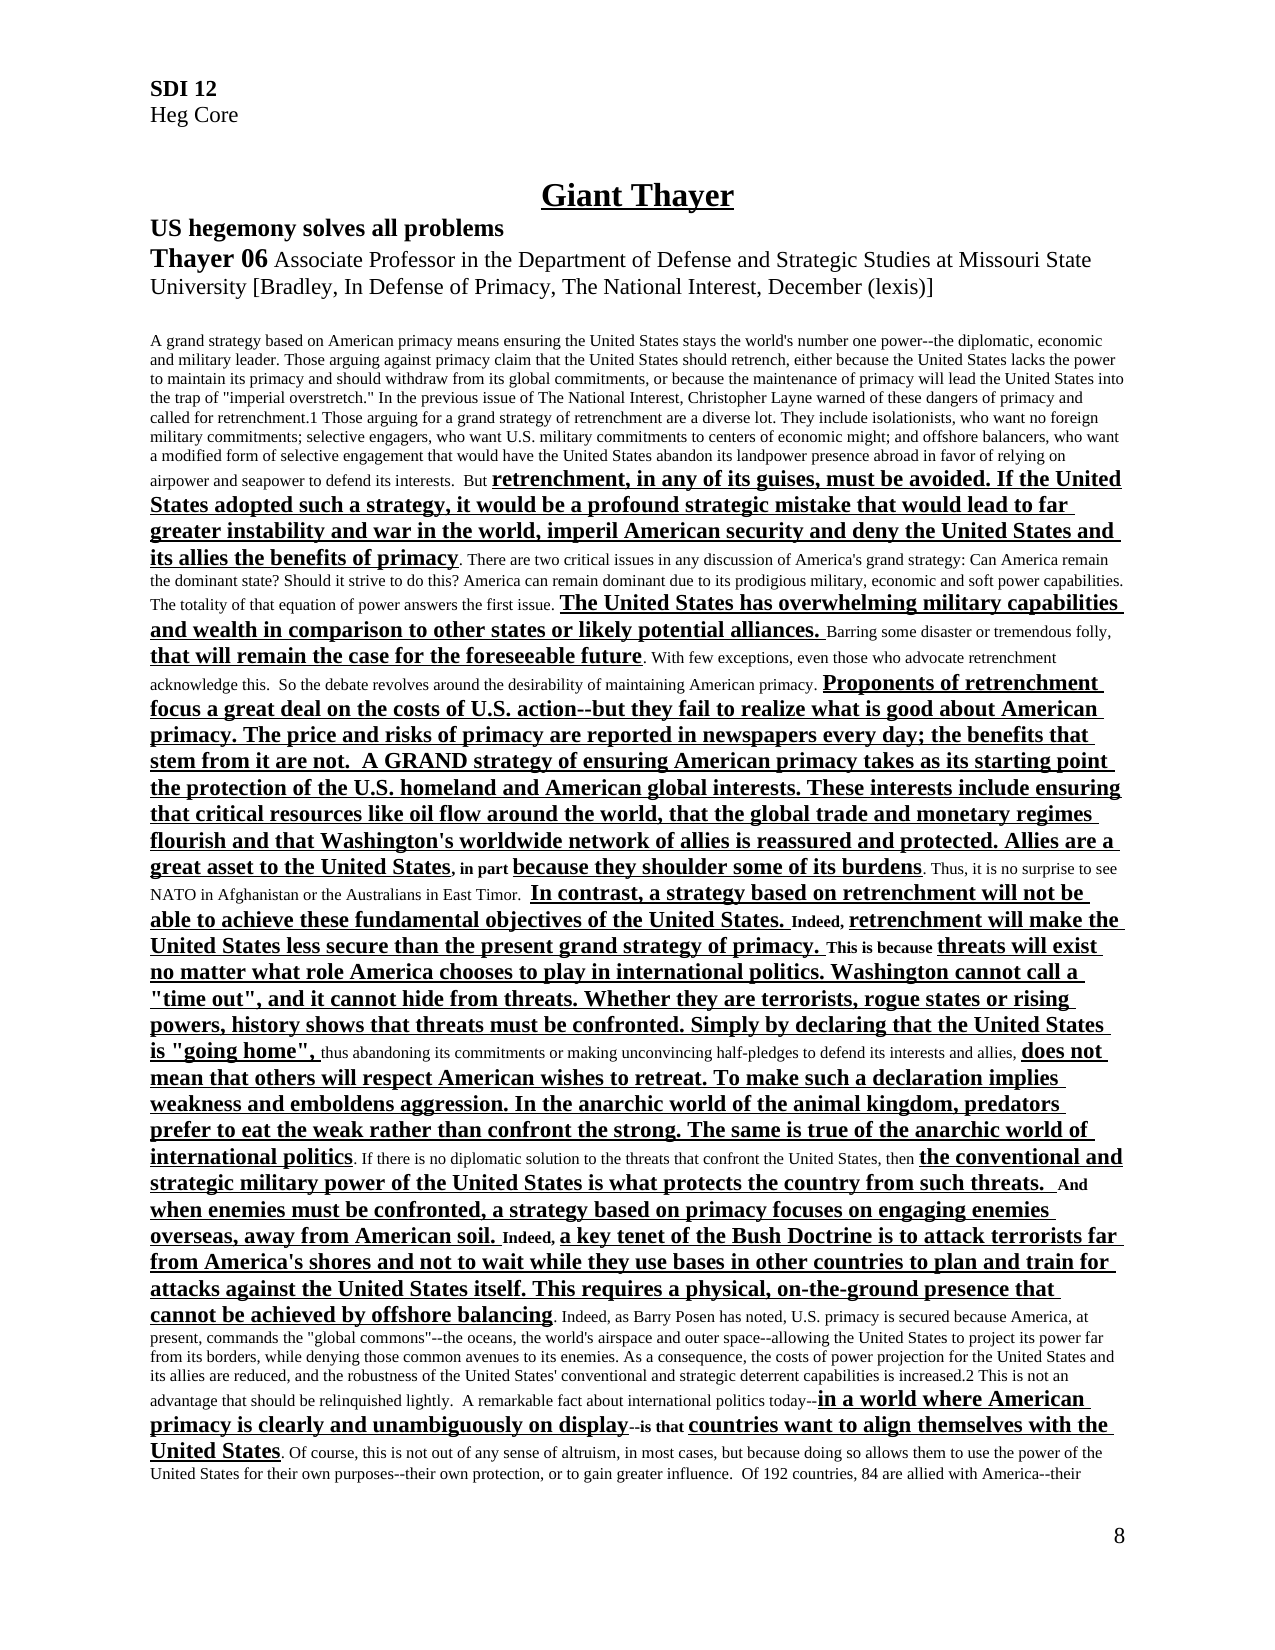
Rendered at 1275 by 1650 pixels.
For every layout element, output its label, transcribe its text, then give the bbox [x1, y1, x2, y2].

text US hegemony solves all problems [150, 213, 1125, 242]
subtitle Giant Thayer [150, 175, 1125, 213]
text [150, 331, 1125, 1483]
text Thayer 06 Associate Professor in the Department of Defense and Strategic Studies at Missouri State University [Bradley, In Defense of Primacy, The National Interest, December (lexis)] [150, 242, 1125, 299]
